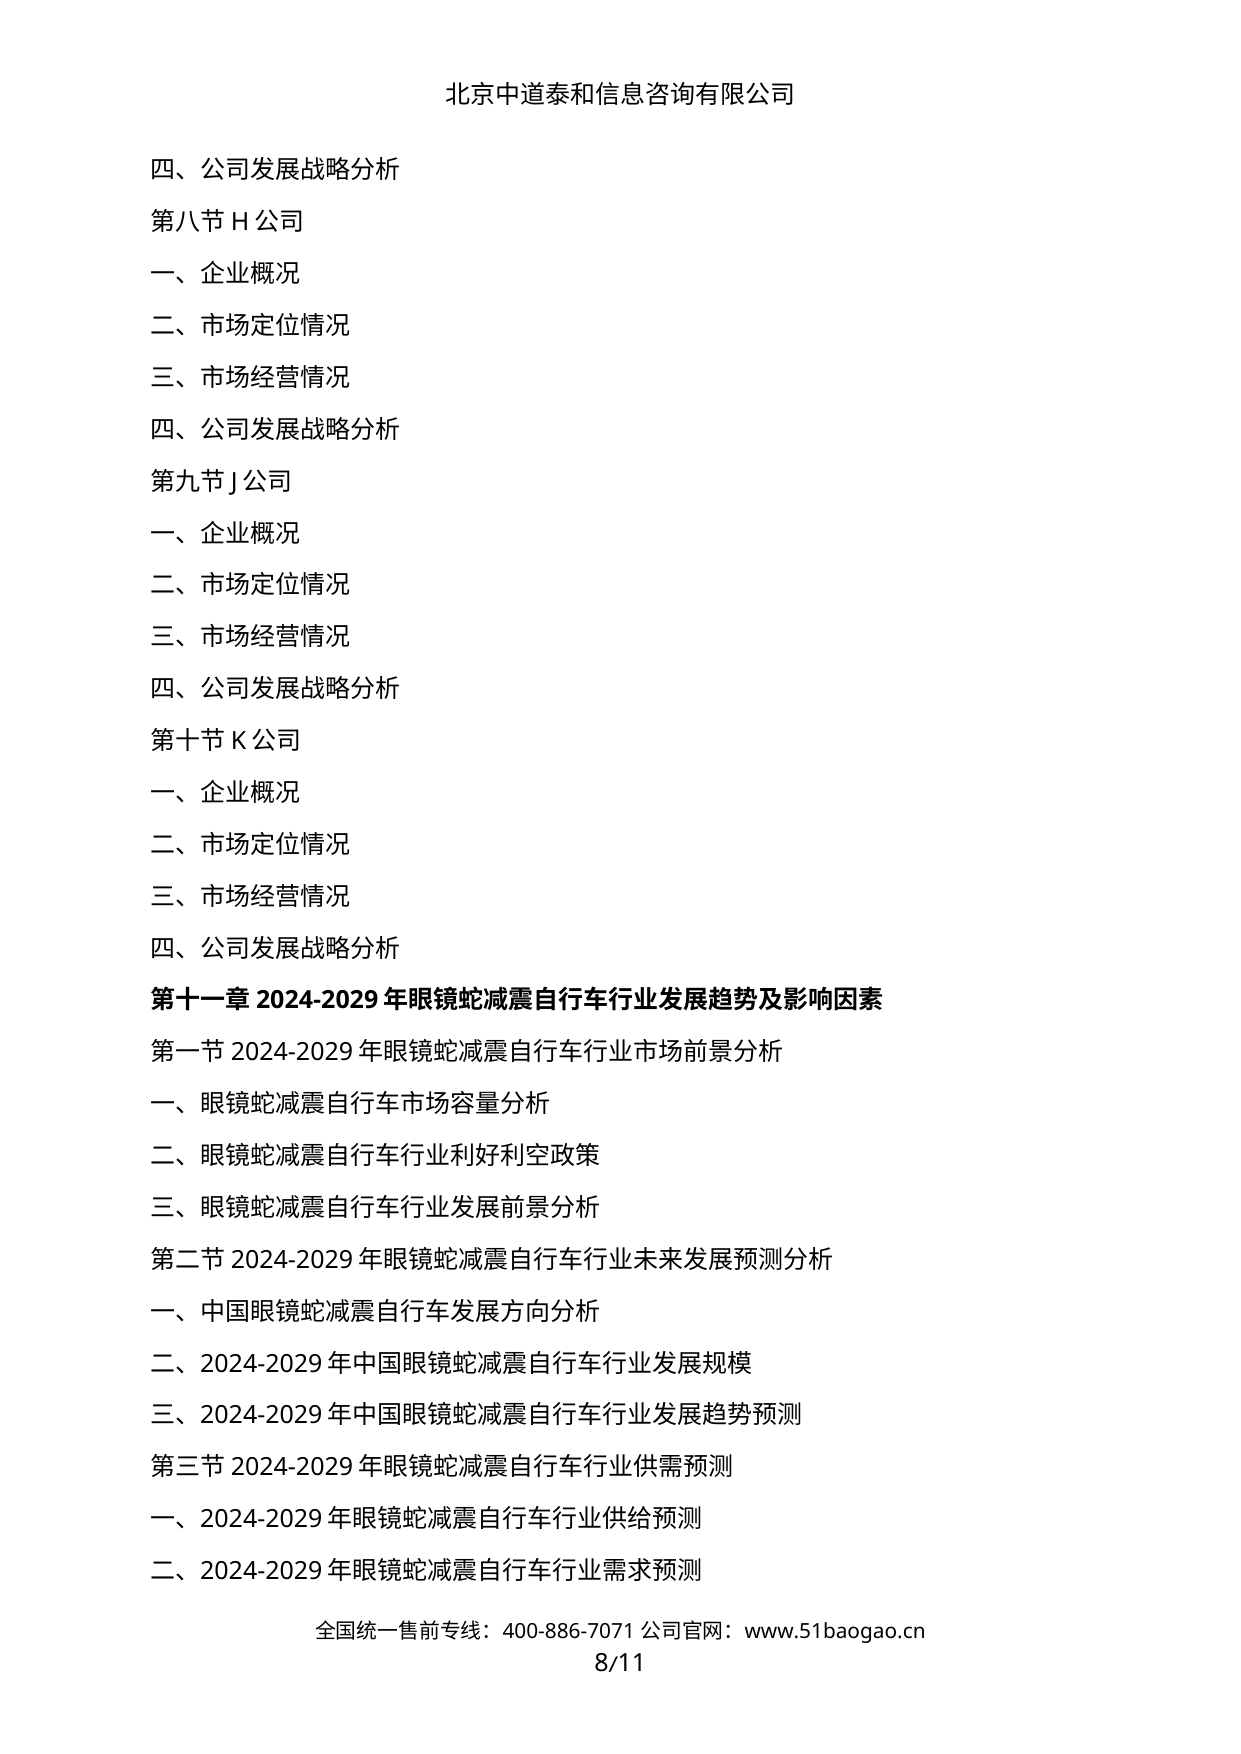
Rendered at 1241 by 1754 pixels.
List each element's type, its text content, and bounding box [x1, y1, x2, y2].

text 三、市场经营情况 [150, 876, 1090, 912]
text 第三节 2024-2029年眼镜蛇减震自行车行业供需预测 [150, 1447, 1090, 1483]
text 三、眼镜蛇减震自行车行业发展前景分析 [150, 1187, 1090, 1224]
text 二、市场定位情况 [150, 824, 1090, 861]
text 一、眼镜蛇减震自行车市场容量分析 [150, 1084, 1090, 1120]
text 四、公司发展战略分析 [150, 409, 1090, 446]
text 一、企业概况 [150, 254, 1090, 290]
text 第十一章 2024-2029年眼镜蛇减震自行车行业发展趋势及影响因素 [150, 980, 1090, 1016]
text 二、市场定位情况 [150, 306, 1090, 342]
text 第二节 2024-2029年眼镜蛇减震自行车行业未来发展预测分析 [150, 1239, 1090, 1276]
text 三、市场经营情况 [150, 357, 1090, 394]
text 三、2024-2029年中国眼镜蛇减震自行车行业发展趋势预测 [150, 1395, 1090, 1431]
text 第十节 K公司 [150, 721, 1090, 757]
text 一、2024-2029年眼镜蛇减震自行车行业供给预测 [150, 1499, 1090, 1535]
text 第一节 2024-2029年眼镜蛇减震自行车行业市场前景分析 [150, 1032, 1090, 1068]
text 四、公司发展战略分析 [150, 669, 1090, 705]
text 第九节 J公司 [150, 461, 1090, 497]
text 四、公司发展战略分析 [150, 928, 1090, 964]
text 二、眼镜蛇减震自行车行业利好利空政策 [150, 1136, 1090, 1172]
text 一、企业概况 [150, 513, 1090, 549]
text 二、2024-2029年中国眼镜蛇减震自行车行业发展规模 [150, 1343, 1090, 1379]
text 二、市场定位情况 [150, 565, 1090, 601]
text 三、市场经营情况 [150, 617, 1090, 653]
text 一、中国眼镜蛇减震自行车发展方向分析 [150, 1291, 1090, 1327]
text 四、公司发展战略分析 [150, 150, 1090, 186]
text 二、2024-2029年眼镜蛇减震自行车行业需求预测 [150, 1551, 1090, 1587]
text 一、企业概况 [150, 772, 1090, 809]
text 第八节 H公司 [150, 202, 1090, 238]
